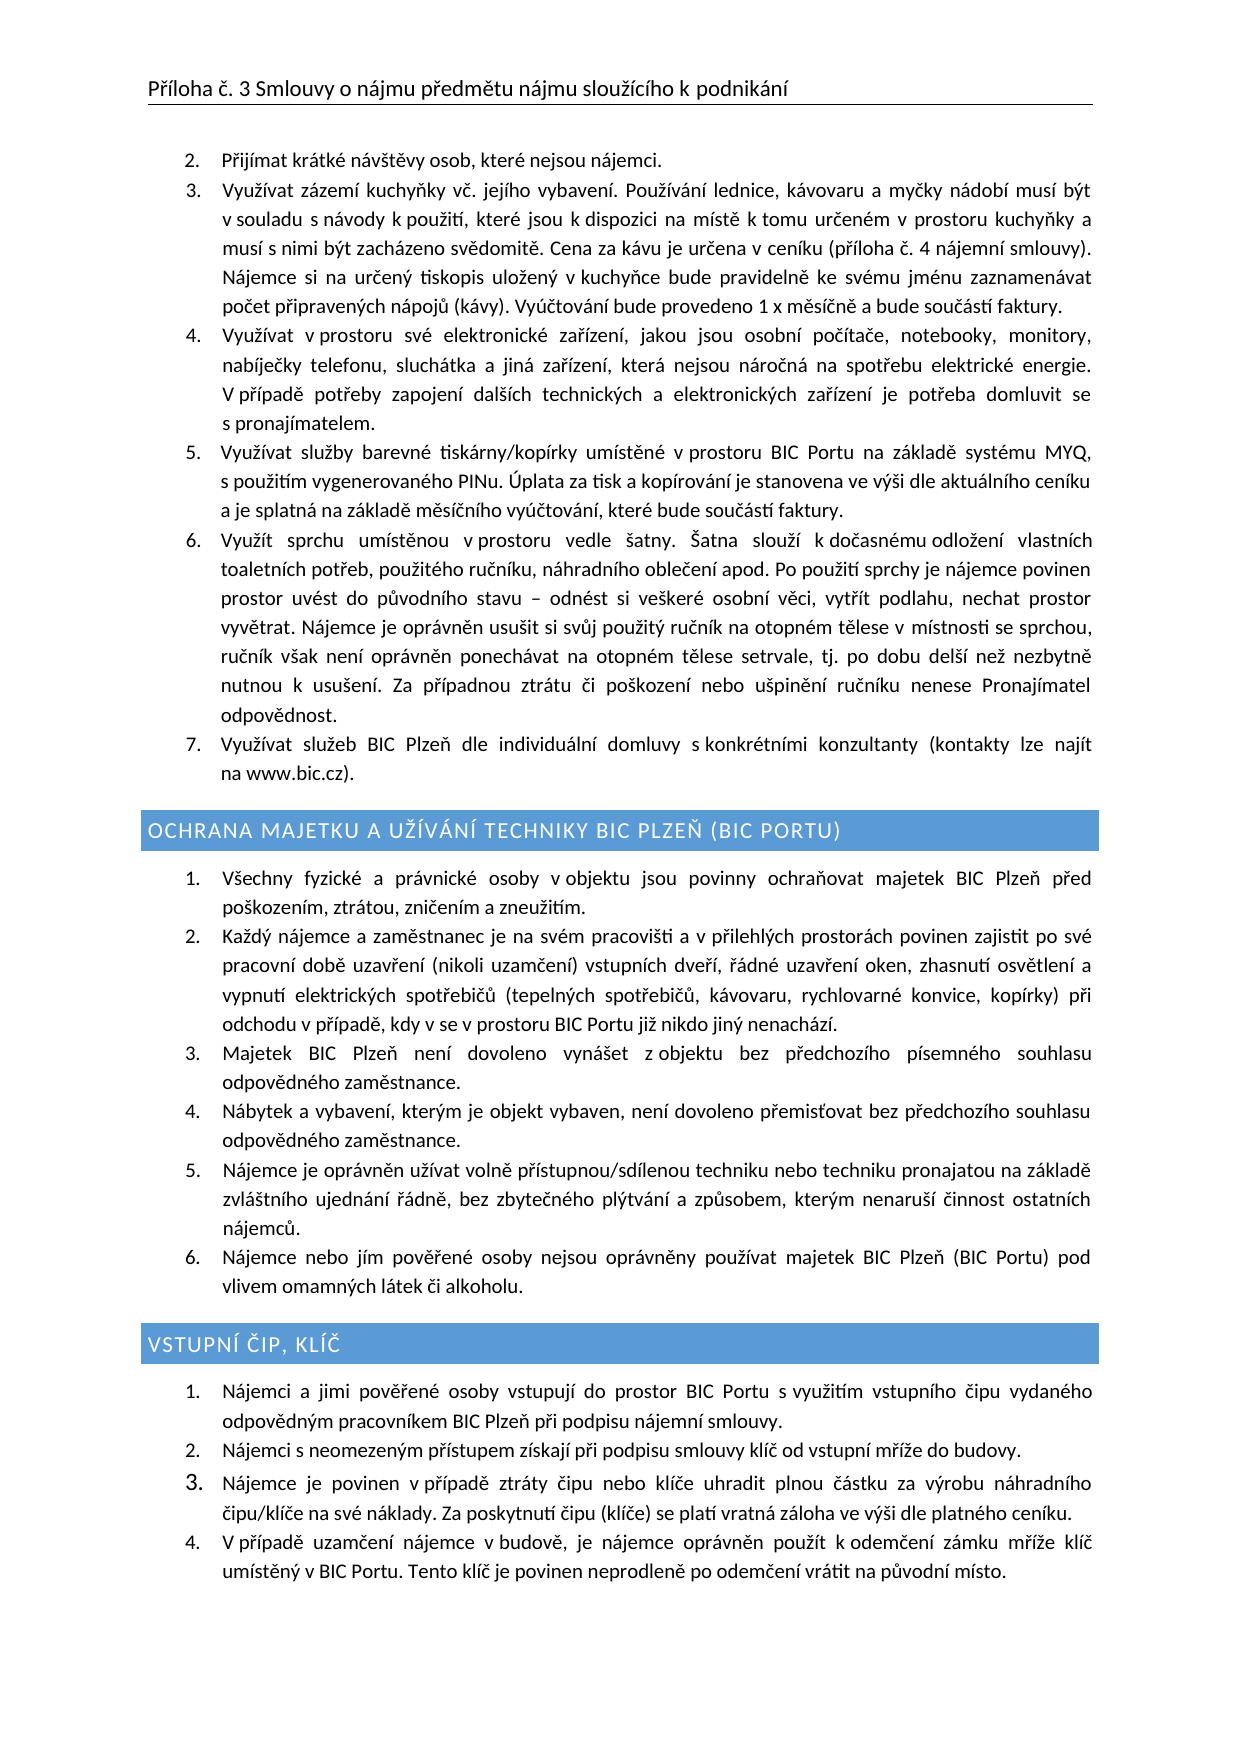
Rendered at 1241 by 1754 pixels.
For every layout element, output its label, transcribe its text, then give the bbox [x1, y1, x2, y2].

subtitle Ochrana majetku a užívání techniky BIC Plzeň (BIC Portu) [148, 816, 1093, 844]
list Každý nájemce a zaměstnanec je na svém pracovišti a v přilehlých prostorách povinen zajistit po své pracovní době uzavření (nikoli uzamčení) vstupních dveří, řádné uzavření oken, zhasnutí osvětlení a vypnutí elektrických spotřebičů (tepelných spotřebičů, kávovaru, rychlovarné konvice, kopírky) při odchodu v případě, kdy v se v prostoru BIC Portu již nikdo jiný nenachází. [185, 923, 1093, 1036]
list Využívat zázemí kuchyňky vč. jejího vybavení. Používání lednice, kávovaru a myčky nádobí musí být v souladu s návody k použití, které jsou k dispozici na místě k tomu určeném v prostoru kuchyňky a musí s nimi být zacházeno svědomitě. Cena za kávu je určena v ceníku (příloha č. 4 nájemní smlouvy). Nájemce si na určený tiskopis uložený v kuchyňce bude pravidelně ke svému jménu zaznamenávat počet připravených nápojů (kávy). Vyúčtování bude provedeno 1 x měsíčně a bude součástí faktury. [186, 177, 1093, 319]
list V případě uzamčení nájemce v budově, je nájemce oprávněn použít k odemčení zámku mříže klíč umístěný v BIC Portu. Tento klíč je povinen neprodleně po odemčení vrátit na původní místo. [185, 1529, 1093, 1584]
list Nájemci s neomezeným přístupem získají při podpisu smlouvy klíč od vstupní mříže do budovy. [185, 1437, 1093, 1462]
list Nájemci a jimi pověřené osoby vstupují do prostor BIC Portu s využitím vstupního čipu vydaného odpovědným pracovníkem BIC Plzeň při podpisu nájemní smlouvy. [185, 1379, 1093, 1433]
list Nájemce je povinen v případě ztráty čipu nebo klíče uhradit plnou částku za výrobu náhradního čipu/klíče na své náklady. Za poskytnutí čipu (klíče) se platí vratná záloha ve výši dle platného ceníku. [185, 1466, 1093, 1526]
list Přijímat krátké návštěvy osob, které nejsou nájemci. [184, 148, 1093, 173]
list Využít sprchu umístěnou v prostoru vedle šatny. Šatna slouží k dočasnému odložení vlastních toaletních potřeb, použitého ručníku, náhradního oblečení apod. Po použití sprchy je nájemce povinen prostor uvést do původního stavu – odnést si veškeré osobní věci, vytřít podlahu, nechat prostor vyvětrat. Nájemce je oprávněn usušit si svůj použitý ručník na otopném tělese v místnosti se sprchou, ručník však není oprávněn ponechávat na otopném tělese setrvale, tj. po dobu delší než nezbytně nutnou k usušení. Za případnou ztrátu či poškození nebo ušpinění ručníku nenese Pronajímatel odpovědnost. [186, 527, 1093, 727]
list Nábytek a vybavení, kterým je objekt vybaven, není dovoleno přemisťovat bez předchozího souhlasu odpovědného zaměstnance. [185, 1098, 1093, 1153]
list Majetek BIC Plzeň není dovoleno vynášet z objektu bez předchozího písemného souhlasu odpovědného zaměstnance. [185, 1040, 1093, 1095]
list Využívat v prostoru své elektronické zařízení, jakou jsou osobní počítače, notebooky, monitory, nabíječky telefonu, sluchátka a jiná zařízení, která nejsou náročná na spotřebu elektrické energie. V případě potřeby zapojení dalších technických a elektronických zařízení je potřeba domluvit se s pronajímatelem. [186, 323, 1093, 436]
list Všechny fyzické a právnické osoby v objektu jsou povinny ochraňovat majetek BIC Plzeň před poškozením, ztrátou, zničením a zneužitím. [185, 865, 1093, 920]
subtitle Vstupní čip, klíč [148, 1330, 1093, 1358]
list Využívat služeb BIC Plzeň dle individuální domluvy s konkrétními konzultanty (kontakty lze najít na www.bic.cz). [186, 731, 1093, 786]
list Využívat služby barevné tiskárny/kopírky umístěné v prostoru BIC Portu na základě systému MYQ, s použitím vygenerovaného PINu. Úplata za tisk a kopírování je stanovena ve výši dle aktuálního ceníku a je splatná na základě měsíčního vyúčtování, které bude součástí faktury. [185, 439, 1093, 523]
list Nájemce nebo jím pověřené osoby nejsou oprávněny používat majetek BIC Plzeň (BIC Portu) pod vlivem omamných látek či alkoholu. [185, 1244, 1093, 1299]
list Nájemce je oprávněn užívat volně přístupnou/sdílenou techniku nebo techniku pronajatou na základě zvláštního ujednání řádně, bez zbytečného plýtvání a způsobem, kterým nenaruší činnost ostatních nájemců. [185, 1157, 1093, 1241]
